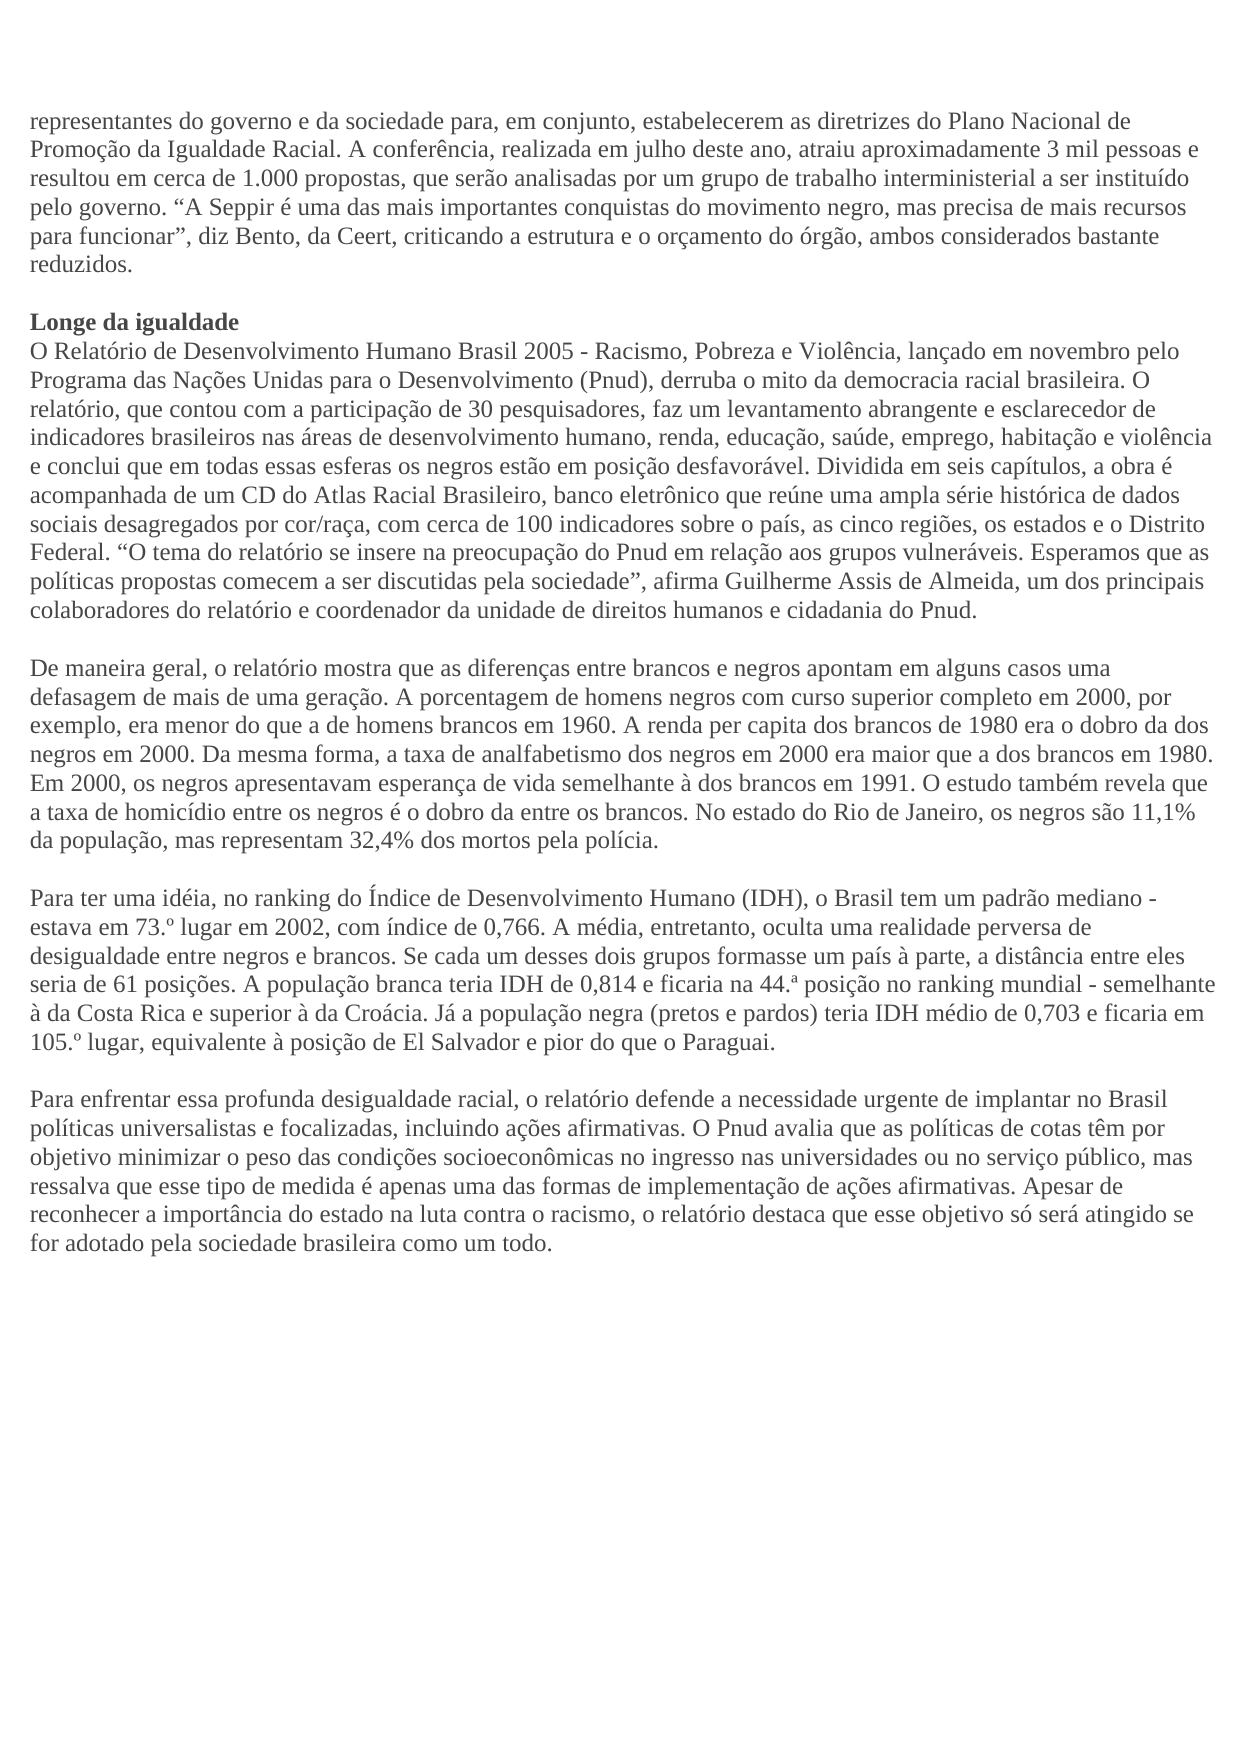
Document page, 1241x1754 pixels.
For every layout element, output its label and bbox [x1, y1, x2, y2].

table_header [28, 75, 1219, 1258]
